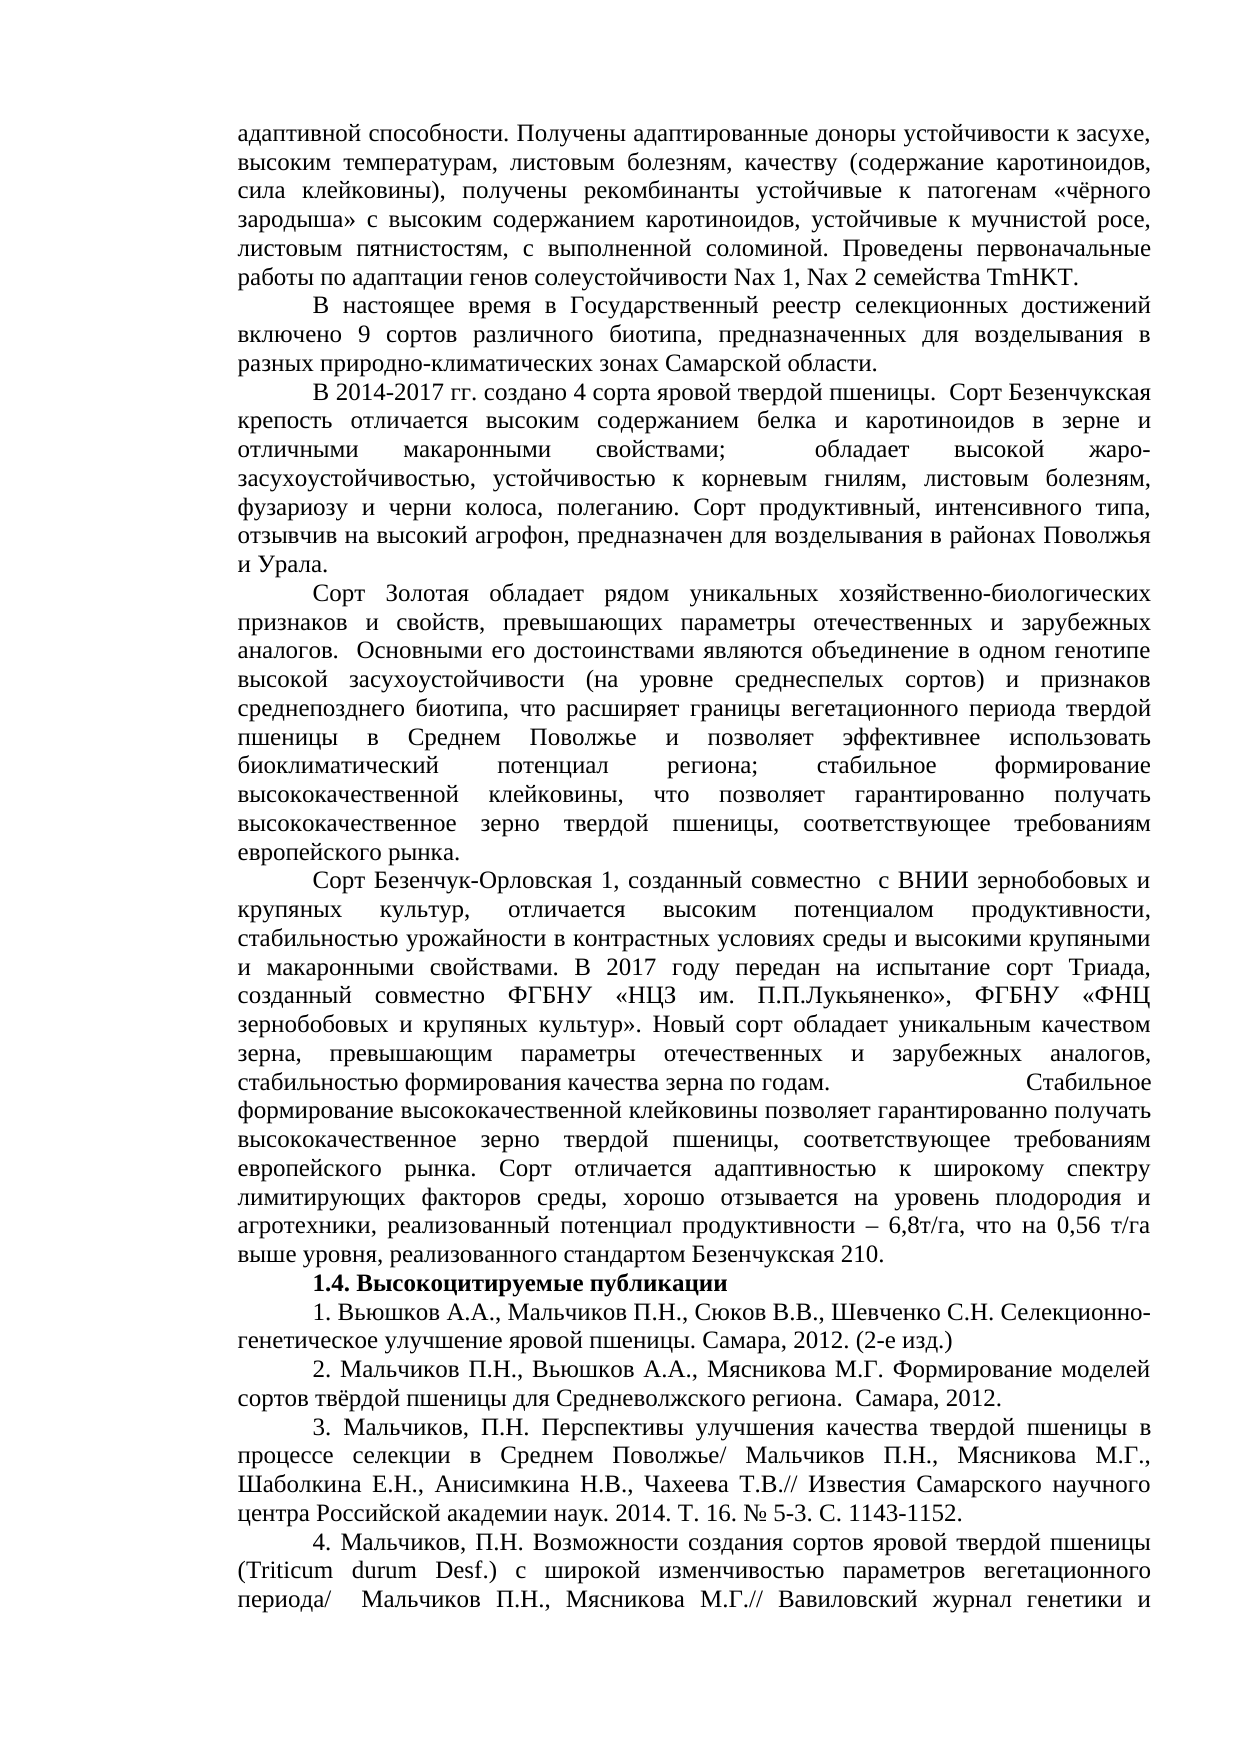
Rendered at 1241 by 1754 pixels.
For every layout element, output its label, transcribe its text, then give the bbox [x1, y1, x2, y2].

text В настоящее время в Государственный реестр селекционных достижений включено 9 сортов различного биотипа, предназначенных для возделывания в разных природно-климатических зонах Самарской области. [237, 291, 1152, 377]
text 3. Мальчиков, П.Н. Перспективы улучшения качества твердой пшеницы в процессе селекции в Среднем Поволжье/ Мальчиков П.Н., Мясникова М.Г., Шаболкина Е.Н., Анисимкина Н.В., Чахеева Т.В.// Известия Самарского научного центра Российской академии наук. 2014. Т. 16. № 5-3. С. 1143-1152. [237, 1412, 1152, 1527]
text Сорт Золотая обладает рядом уникальных хозяйственно-биологических признаков и свойств, превышающих параметры отечественных и зарубежных аналогов. Основными его достоинствами являются объединение в одном генотипе высокой засухоустойчивости (на уровне среднеспелых сортов) и признаков среднепозднего биотипа, что расширяет границы вегетационного периода твердой пшеницы в Среднем Поволжье и позволяет эффективнее использовать биоклиматический потенциал региона; стабильное формирование высококачественной клейковины, что позволяет гарантированно получать высококачественное зерно твердой пшеницы, соответствующее требованиям европейского рынка. [237, 578, 1152, 866]
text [237, 118, 1152, 291]
text 1. Вьюшков А.А., Мальчиков П.Н., Сюков В.В., Шевченко С.Н. Селекционно-генетическое улучшение яровой пшеницы. Самара, 2012. (2-е изд.) [237, 1297, 1152, 1354]
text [237, 1527, 1152, 1613]
text 1.4. Высокоцитируемые публикации [237, 1268, 1152, 1297]
text Сорт Безенчук-Орловская 1, созданный совместно с ВНИИ зернобобовых и крупяных культур, отличается высоким потенциалом продуктивности, стабильностью урожайности в контрастных условиях среды и высокими крупяными и макаронными свойствами. В 2017 году передан на испытание сорт Триада, созданный совместно ФГБНУ «НЦЗ им. П.П.Лукьяненко», ФГБНУ «ФНЦ зернобобовых и крупяных культур». Новый сорт обладает уникальным качеством зерна, превышающим параметры отечественных и зарубежных аналогов, стабильностью формирования качества зерна по годам. Стабильное формирование высококачественной клейковины позволяет гарантированно получать высококачественное зерно твердой пшеницы, соответствующее требованиям европейского рынка. Сорт отличается адаптивностью к широкому спектру лимитирующих факторов среды, хорошо отзывается на уровень плодородия и агротехники, реализованный потенциал продуктивности – 6,8т/га, что на 0,56 т/га выше уровня, реализованного стандартом Безенчукская 210. [237, 866, 1152, 1268]
text В 2014-2017 гг. создано 4 сорта яровой твердой пшеницы. Сорт Безенчукская крепость отличается высоким содержанием белка и каротиноидов в зерне и отличными макаронными свойствами; обладает высокой жаро-засухоустойчивостью, устойчивостью к корневым гнилям, листовым болезням, фузариозу и черни колоса, полеганию. Сорт продуктивный, интенсивного типа, отзывчив на высокий агрофон, предназначен для возделывания в районах Поволжья и Урала. [237, 377, 1152, 578]
text 2. Мальчиков П.Н., Вьюшков А.А., Мясникова М.Г. Формирование моделей сортов твёрдой пшеницы для Средневолжского региона. Самара, 2012. [237, 1354, 1152, 1412]
